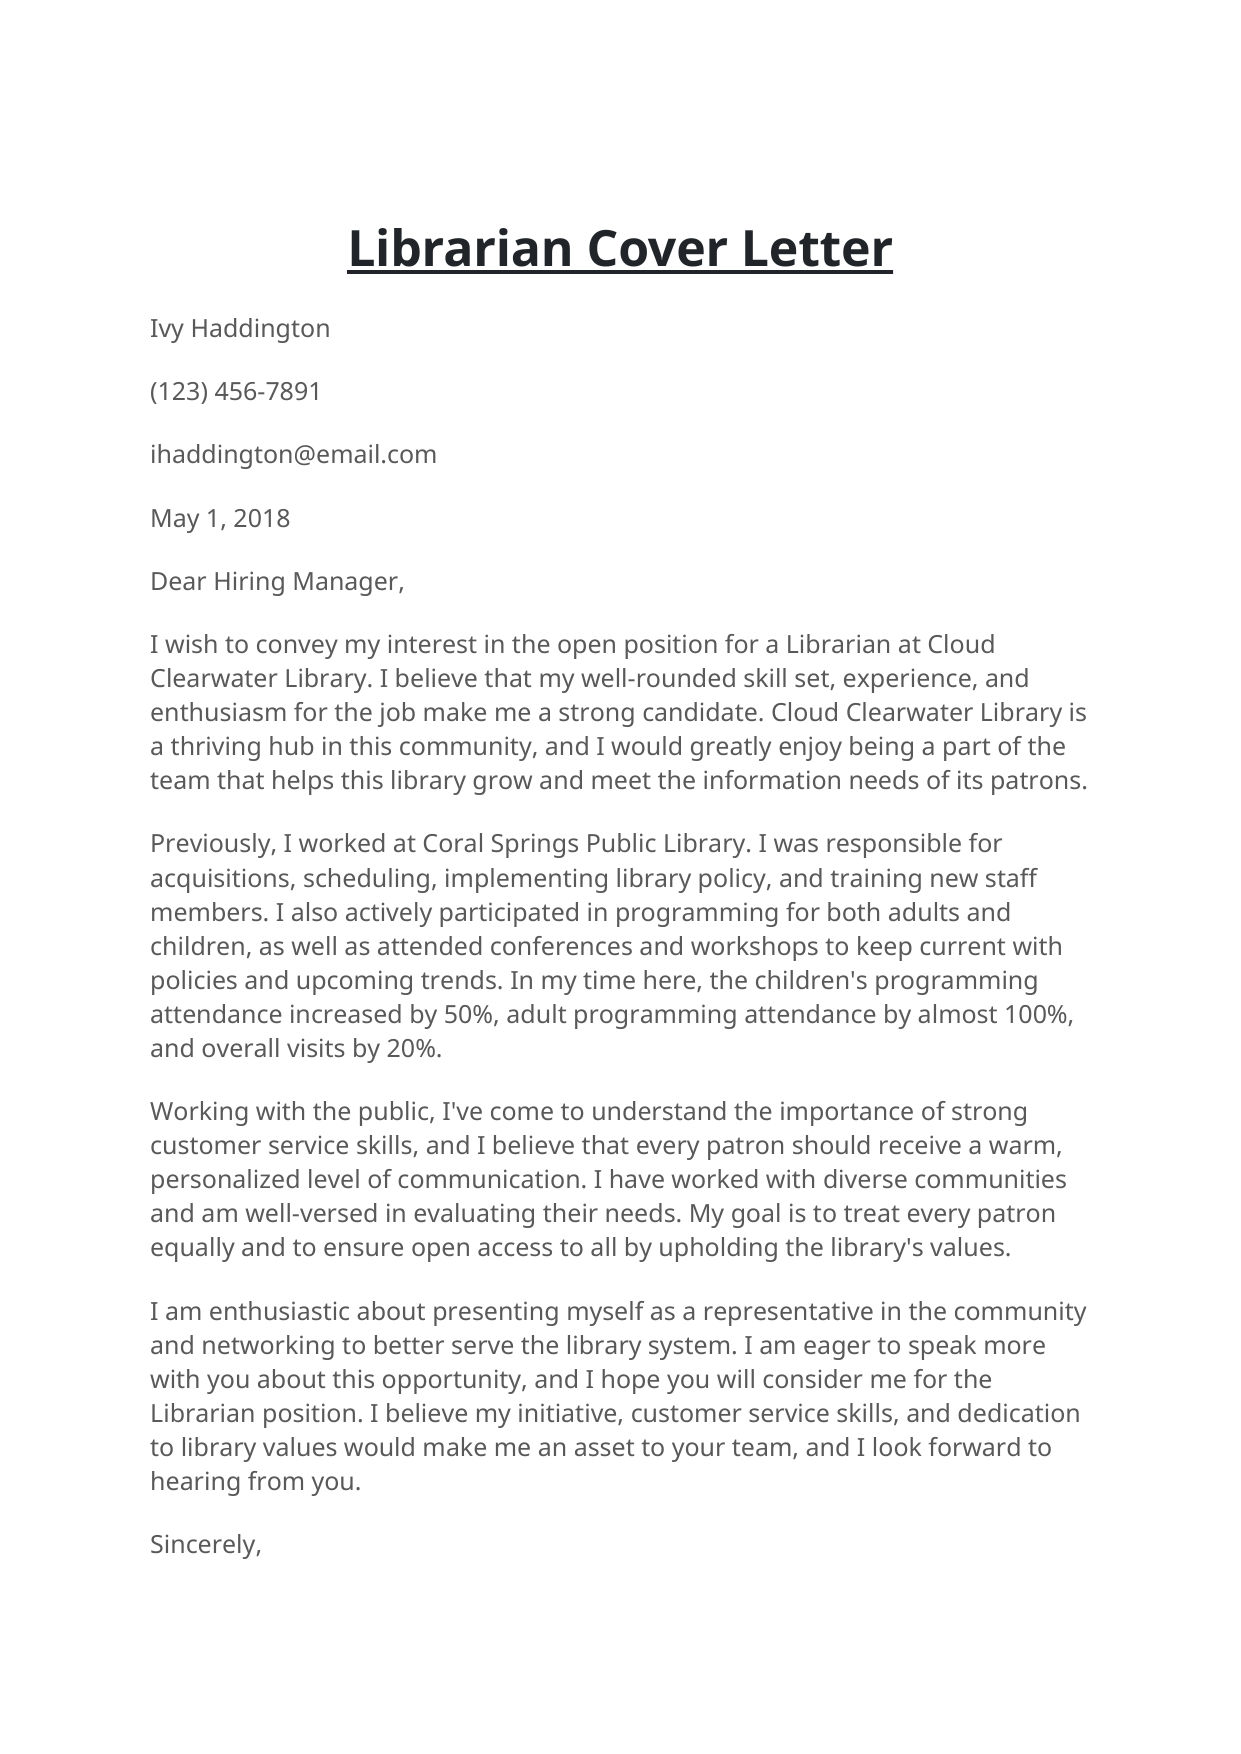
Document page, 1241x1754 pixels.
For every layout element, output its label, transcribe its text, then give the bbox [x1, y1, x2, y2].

text I wish to convey my interest in the open position for a Librarian at Cloud Clearwater Library. I believe that my well-rounded skill set, experience, and enthusiasm for the job make me a strong candidate. Cloud Clearwater Library is a thriving hub in this community, and I would greatly enjoy being a part of the team that helps this library grow and meet the information needs of its patrons. [150, 627, 1090, 797]
text May 1, 2018 [150, 500, 1090, 534]
text Sincerely, [150, 1527, 1090, 1561]
text I am enthusiastic about presenting myself as a representative in the community and networking to better serve the library system. I am eager to speak more with you about this opportunity, and I hope you will consider me for the Librarian position. I believe my initiative, customer service skills, and dedication to library values would make me an asset to your team, and I look forward to hearing from you. [150, 1293, 1090, 1498]
text Dear Hiring Manager, [150, 563, 1090, 597]
text Working with the public, I've come to understand the importance of strong customer service skills, and I believe that every patron should receive a warm, personalized level of communication. I have worked with diverse communities and am well-versed in evaluating their needs. My goal is to treat every patron equally and to ensure open access to all by upholding the library's values. [150, 1094, 1090, 1264]
text Librarian Cover Letter [150, 213, 1090, 281]
text Ivy Haddington [150, 311, 1090, 344]
text (123) 456-7891 [150, 374, 1090, 408]
text Previously, I worked at Coral Springs Public Library. I was responsible for acquisitions, scheduling, implementing library policy, and training new staff members. I also actively participated in programming for both adults and children, as well as attended conferences and workshops to keep current with policies and upcoming trends. In my time here, the children's programming attendance increased by 50%, adult programming attendance by almost 100%, and overall visits by 20%. [150, 826, 1090, 1064]
text ihaddington@email.com [150, 437, 1090, 471]
